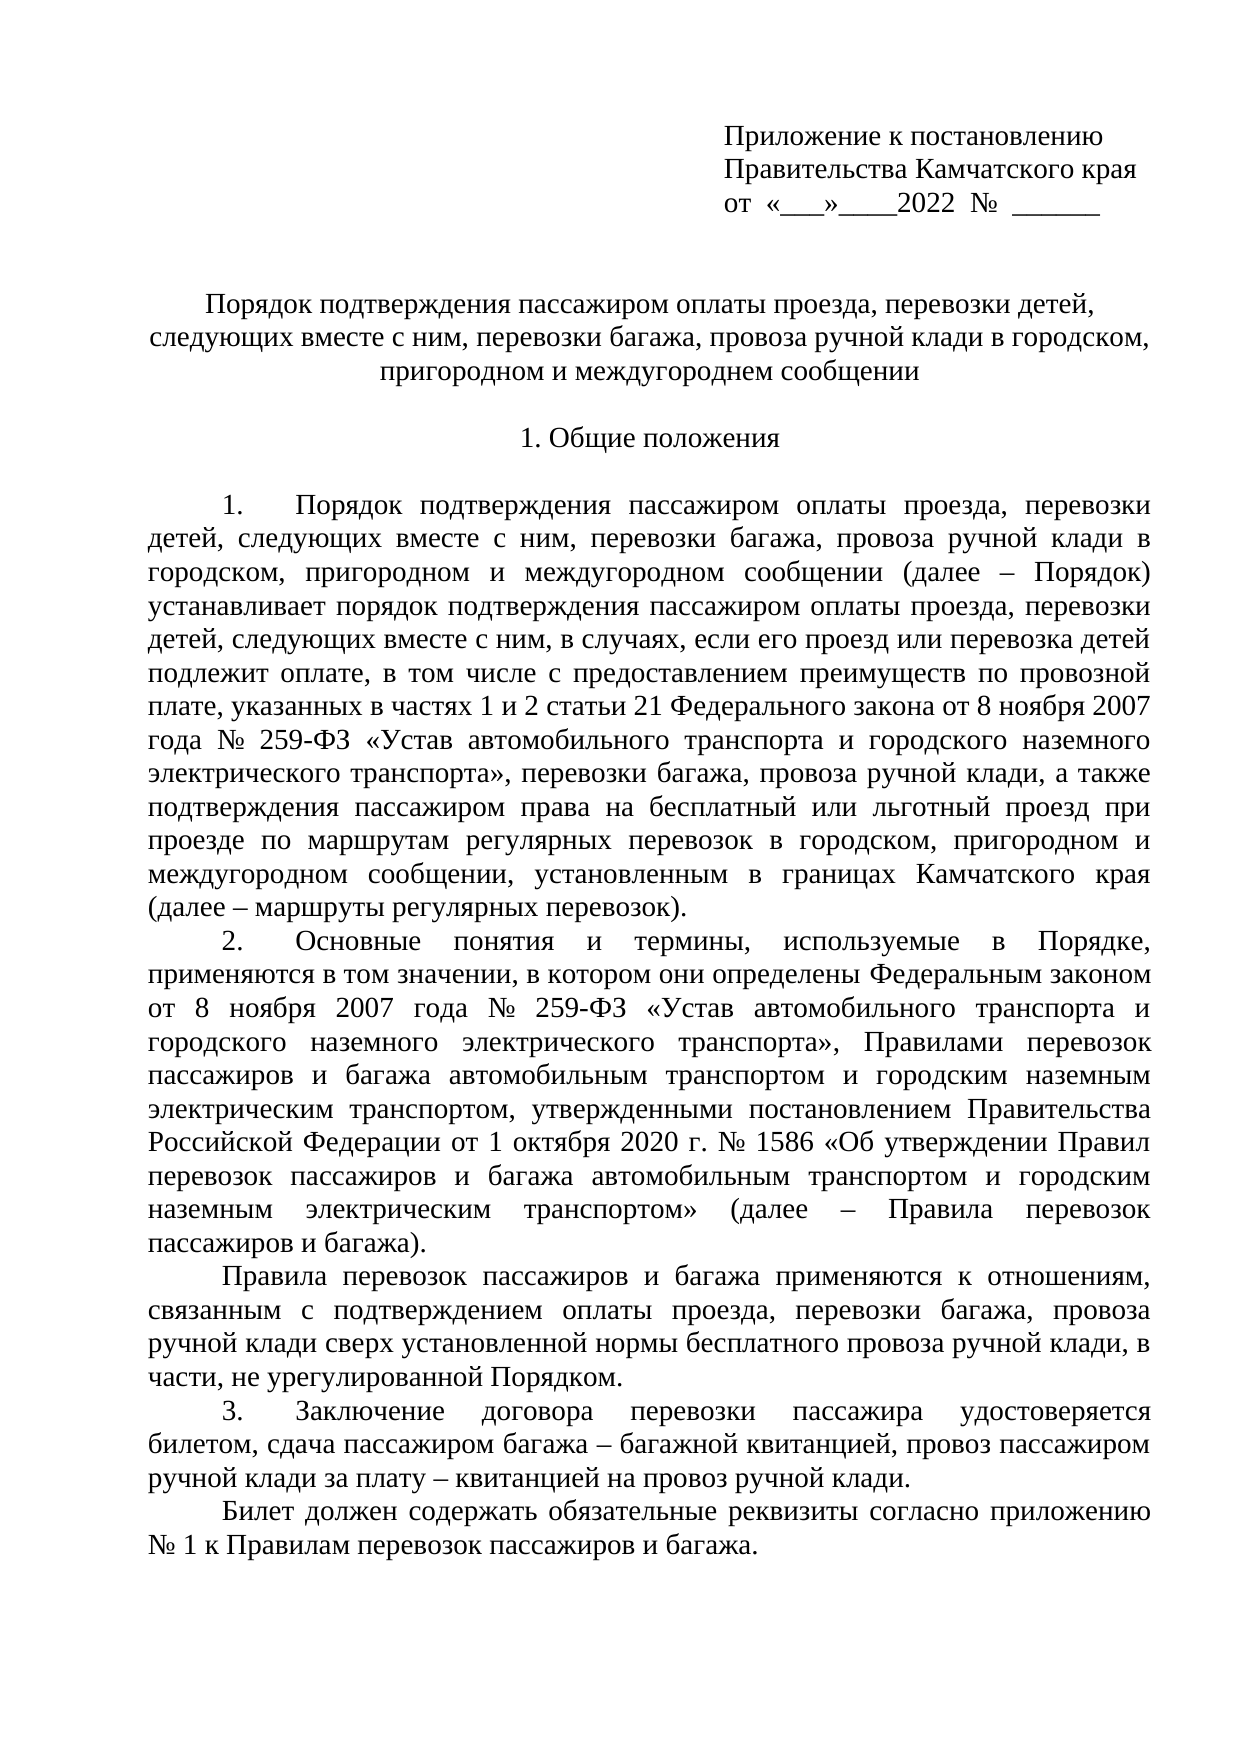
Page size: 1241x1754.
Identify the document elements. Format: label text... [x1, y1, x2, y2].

text Правила перевозок пассажиров и багажа применяются к отношениям, связанным с подтверждением оплаты проезда, перевозки багажа, провоза ручной клади сверх установленной нормы бесплатного провоза ручной клади, в части, не урегулированной Порядком. [148, 1258, 1152, 1393]
text 1. Общие положения [148, 420, 1152, 453]
text Приложение к постановлению Правительства Камчатского края [724, 118, 1152, 185]
text от «___»____2022 № ______ [724, 185, 1152, 219]
text Билет должен содержать обязательные реквизиты согласно приложению № 1 к Правилам перевозок пассажиров и багажа. [148, 1493, 1152, 1560]
list Основные понятия и термины, используемые в Порядке, применяются в том значении, в котором они определены Федеральным законом от 8 ноября 2007 года № 259-ФЗ «Устав автомобильного транспорта и городского наземного электрического транспорта», Правилами перевозок пассажиров и багажа автомобильным транспортом и городским наземным электрическим транспортом, утвержденными постановлением Правительства Российской Федерации от 1 октября 2020 г. № 1586 «Об утверждении Правил перевозок пассажиров и багажа автомобильным транспортом и городским наземным электрическим транспортом» (далее – Правила перевозок пассажиров и багажа). [148, 923, 1152, 1258]
list Заключение договора перевозки пассажира удостоверяется билетом, сдача пассажиром багажа – багажной квитанцией, провоз пассажиром ручной клади за плату – квитанцией на провоз ручной клади. [148, 1393, 1152, 1493]
list Порядок подтверждения пассажиром оплаты проезда, перевозки детей, следующих вместе с ним, перевозки багажа, провоза ручной клади в городском, пригородном и междугородном сообщении (далее – Порядок) устанавливает порядок подтверждения пассажиром оплаты проезда, перевозки детей, следующих вместе с ним, в случаях, если его проезд или перевозка детей подлежит оплате, в том числе с предоставлением преимуществ по провозной плате, указанных в частях 1 и 2 статьи 21 Федерального закона от 8 ноября 2007 года № 259-ФЗ «Устав автомобильного транспорта и городского наземного электрического транспорта», перевозки багажа, провоза ручной клади, а также подтверждения пассажиром права на бесплатный или льготный проезд при проезде по маршрутам регулярных перевозок в городском, пригородном и междугородном сообщении, установленным в границах Камчатского края (далее – маршруты регулярных перевозок). [148, 487, 1152, 923]
text Порядок подтверждения пассажиром оплаты проезда, перевозки детей, следующих вместе с ним, перевозки багажа, провоза ручной клади в городском, пригородном и междугороднем сообщении [148, 286, 1152, 386]
